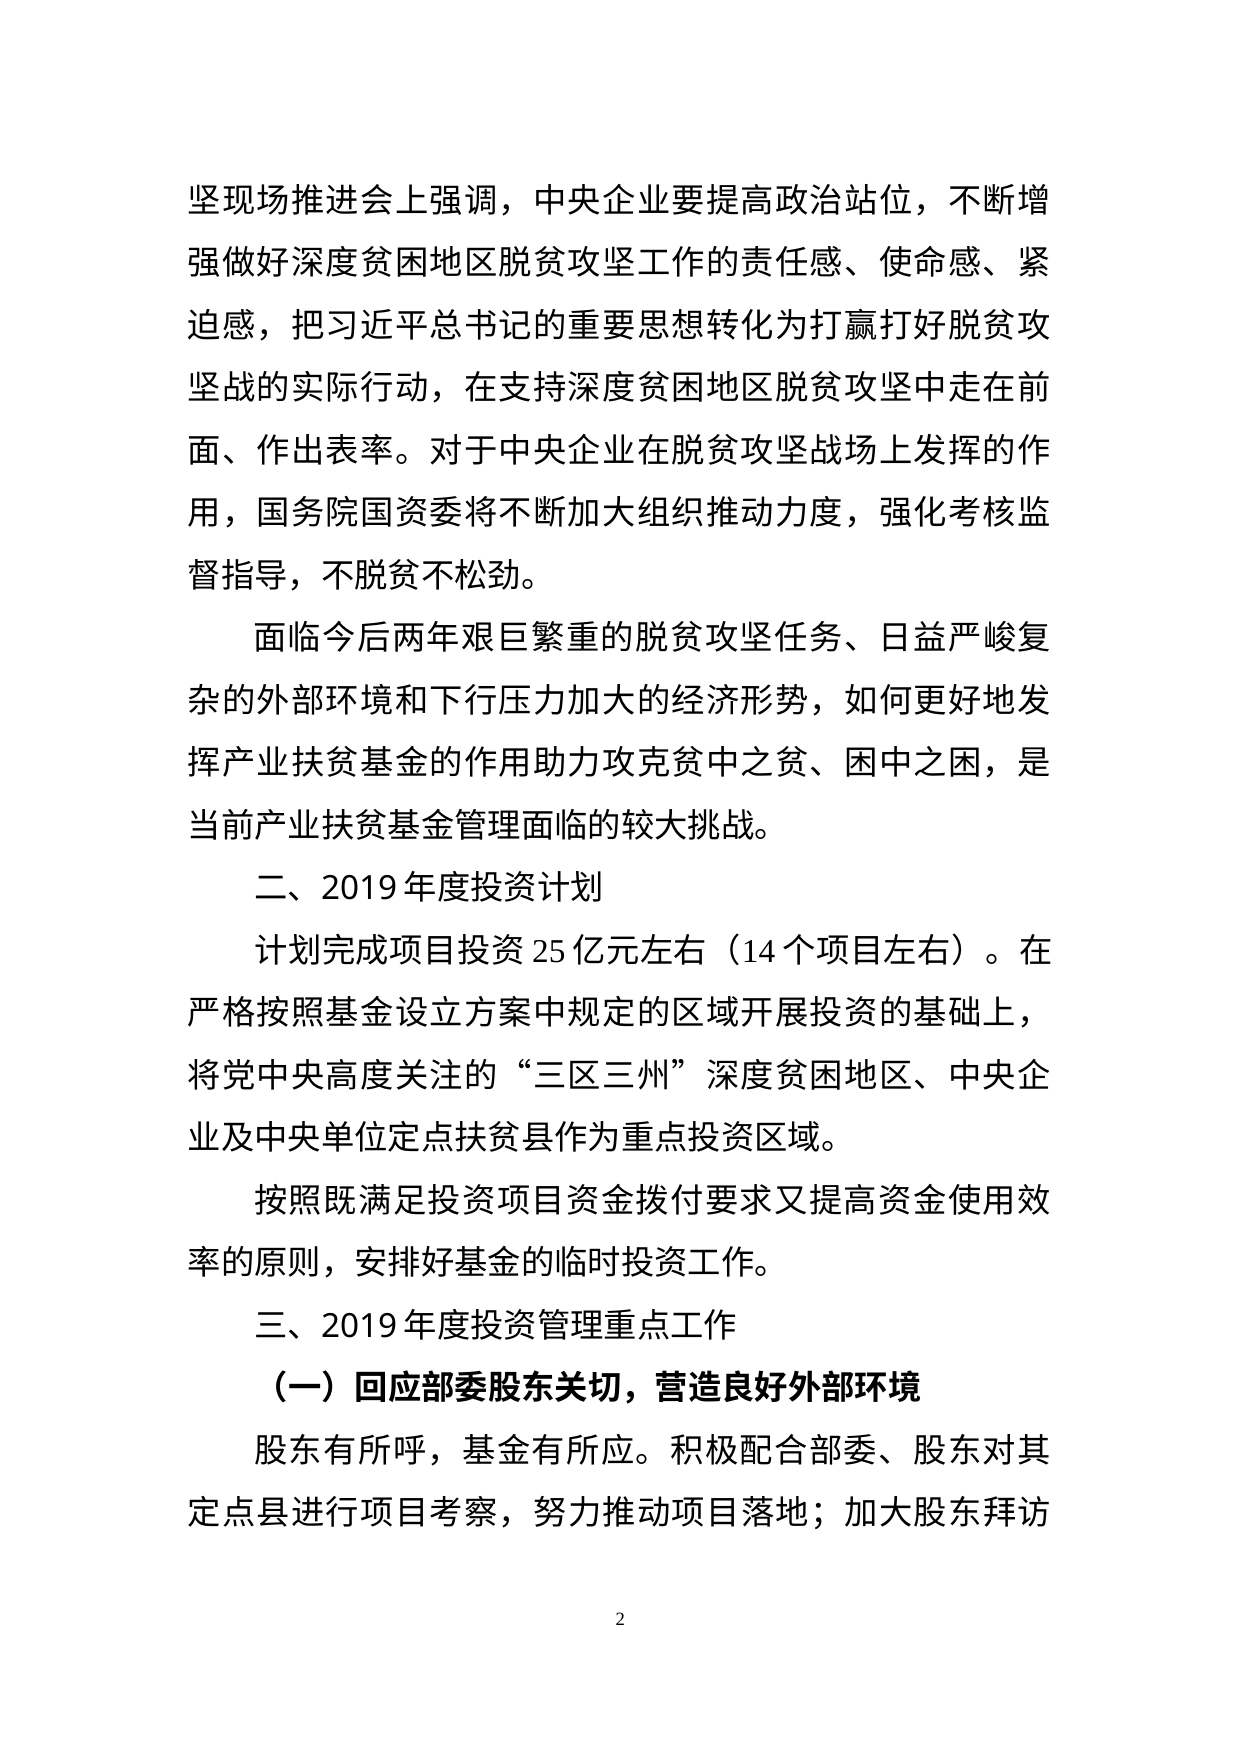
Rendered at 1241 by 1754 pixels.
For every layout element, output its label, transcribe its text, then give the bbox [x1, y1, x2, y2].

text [187, 1412, 1053, 1537]
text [187, 162, 1053, 599]
text 二、2019年度投资计划 [187, 849, 1053, 912]
text 计划完成项目投资25亿元左右（14个项目左右）。在严格按照基金设立方案中规定的区域开展投资的基础上，将党中央高度关注的“三区三州”深度贫困地区、中央企业及中央单位定点扶贫县作为重点投资区域。 [187, 912, 1053, 1162]
text 三、2019年度投资管理重点工作 [187, 1287, 1053, 1349]
text 按照既满足投资项目资金拨付要求又提高资金使用效率的原则，安排好基金的临时投资工作。 [187, 1162, 1053, 1287]
text 面临今后两年艰巨繁重的脱贫攻坚任务、日益严峻复杂的外部环境和下行压力加大的经济形势，如何更好地发挥产业扶贫基金的作用助力攻克贫中之贫、困中之困，是当前产业扶贫基金管理面临的较大挑战。 [187, 599, 1053, 849]
text （一）回应部委股东关切，营造良好外部环境 [187, 1349, 1053, 1412]
